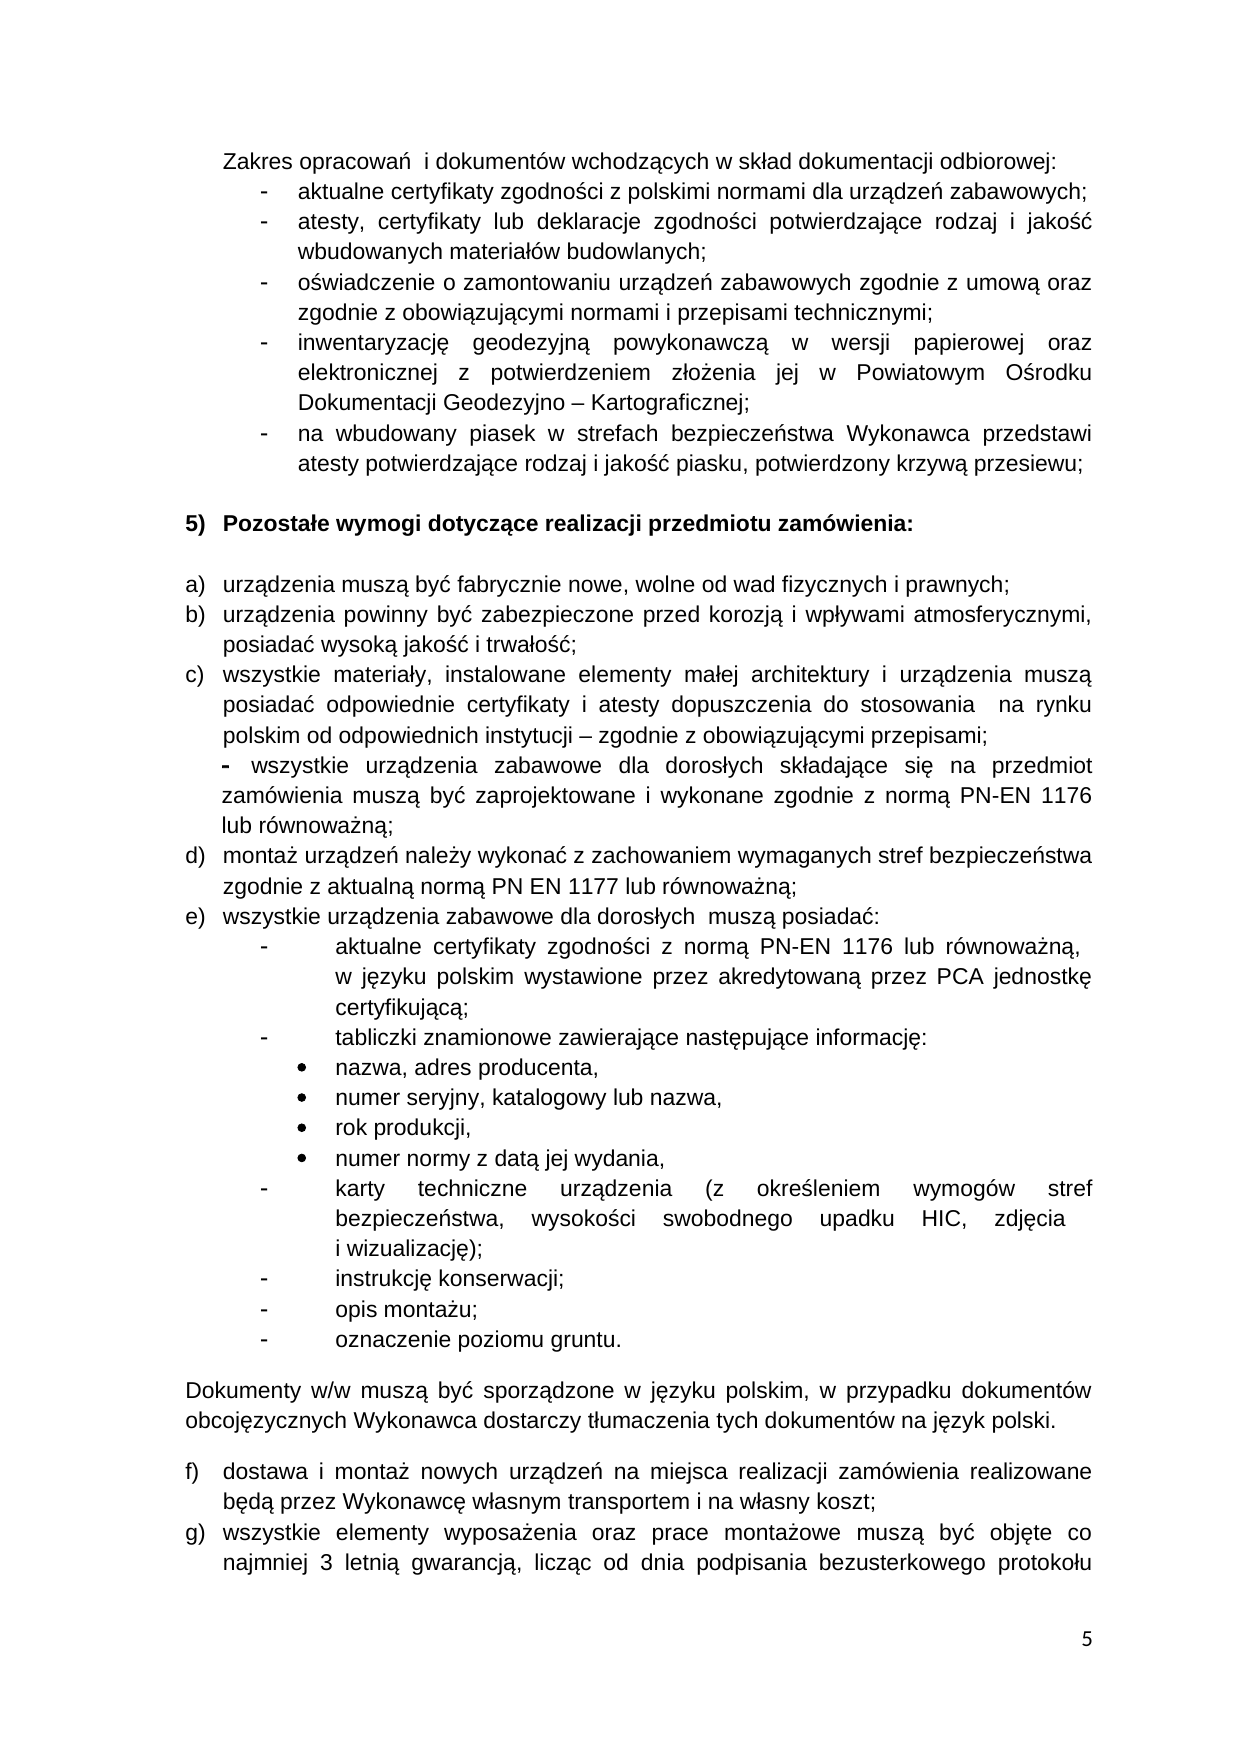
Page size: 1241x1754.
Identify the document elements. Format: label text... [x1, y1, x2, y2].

list Pozostałe wymogi dotyczące realizacji przedmiotu zamówienia: [185, 510, 1093, 536]
list nazwa, adres producenta, [298, 1054, 1093, 1080]
list aktualne certyfikaty zgodności z polskimi normami dla urządzeń zabawowych; [260, 178, 1093, 204]
list tabliczki znamionowe zawierające następujące informację: [260, 1024, 1093, 1050]
list karty techniczne urządzenia (z określeniem wymogów stref bezpieczeństwa, wysokości swobodnego upadku HIC, zdjęcia i wizualizację); [260, 1175, 1093, 1261]
list wszystkie urządzenia zabawowe dla dorosłych składające się na przedmiot zamówienia muszą być zaprojektowane i wykonane zgodnie z normą PN-EN 1176 lub równoważną; [221, 752, 1093, 838]
list urządzenia powinny być zabezpieczone przed korozją i wpływami atmosferycznymi, posiadać wysoką jakość i trwałość; [185, 601, 1093, 657]
list montaż urządzeń należy wykonać z zachowaniem wymaganych stref bezpieczeństwa zgodnie z aktualną normą PN EN 1177 lub równoważną; [185, 842, 1093, 899]
list na wbudowany piasek w strefach bezpieczeństwa Wykonawca przedstawi atesty potwierdzające rodzaj i jakość piasku, potwierdzony krzywą przesiewu; [260, 419, 1093, 476]
list wszystkie urządzenia zabawowe dla dorosłych muszą posiadać: [185, 903, 1093, 929]
list oświadczenie o zamontowaniu urządzeń zabawowych zgodnie z umową oraz zgodnie z obowiązującymi normami i przepisami technicznymi; [260, 268, 1093, 325]
list inwentaryzację geodezyjną powykonawczą w wersji papierowej oraz elektronicznej z potwierdzeniem złożenia jej w Powiatowym Ośrodku Dokumentacji Geodezyjno – Kartograficznej; [260, 329, 1093, 416]
list wszystkie materiały, instalowane elementy małej architektury i urządzenia muszą posiadać odpowiednie certyfikaty i atesty dopuszczenia do stosowania na rynku polskim od odpowiednich instytucji – zgodnie z obowiązującymi przepisami; [185, 661, 1093, 748]
list instrukcję konserwacji; [260, 1265, 1093, 1292]
list oznaczenie poziomu gruntu. [260, 1326, 1093, 1352]
text Dokumenty w/w muszą być sporządzone w języku polskim, w przypadku dokumentów obcojęzycznych Wykonawca dostarczy tłumaczenia tych dokumentów na język polski. [185, 1377, 1093, 1433]
list numer normy z datą jej wydania, [298, 1144, 1093, 1171]
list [185, 1518, 1093, 1575]
list rok produkcji, [298, 1114, 1093, 1141]
list urządzenia muszą być fabrycznie nowe, wolne od wad fizycznych i prawnych; [185, 571, 1093, 597]
list dostawa i montaż nowych urządzeń na miejsca realizacji zamówienia realizowane będą przez Wykonawcę własnym transportem i na własny koszt; [185, 1458, 1093, 1514]
list aktualne certyfikaty zgodności z normą PN-EN 1176 lub równoważną, w języku polskim wystawione przez akredytowaną przez PCA jednostkę certyfikującą; [260, 933, 1093, 1020]
list opis montażu; [260, 1296, 1093, 1322]
list numer seryjny, katalogowy lub nazwa, [298, 1084, 1093, 1110]
list Zakres opracowań i dokumentów wchodzących w skład dokumentacji odbiorowej: [223, 148, 1093, 174]
list atesty, certyfikaty lub deklaracje zgodności potwierdzające rodzaj i jakość wbudowanych materiałów budowlanych; [260, 208, 1093, 264]
